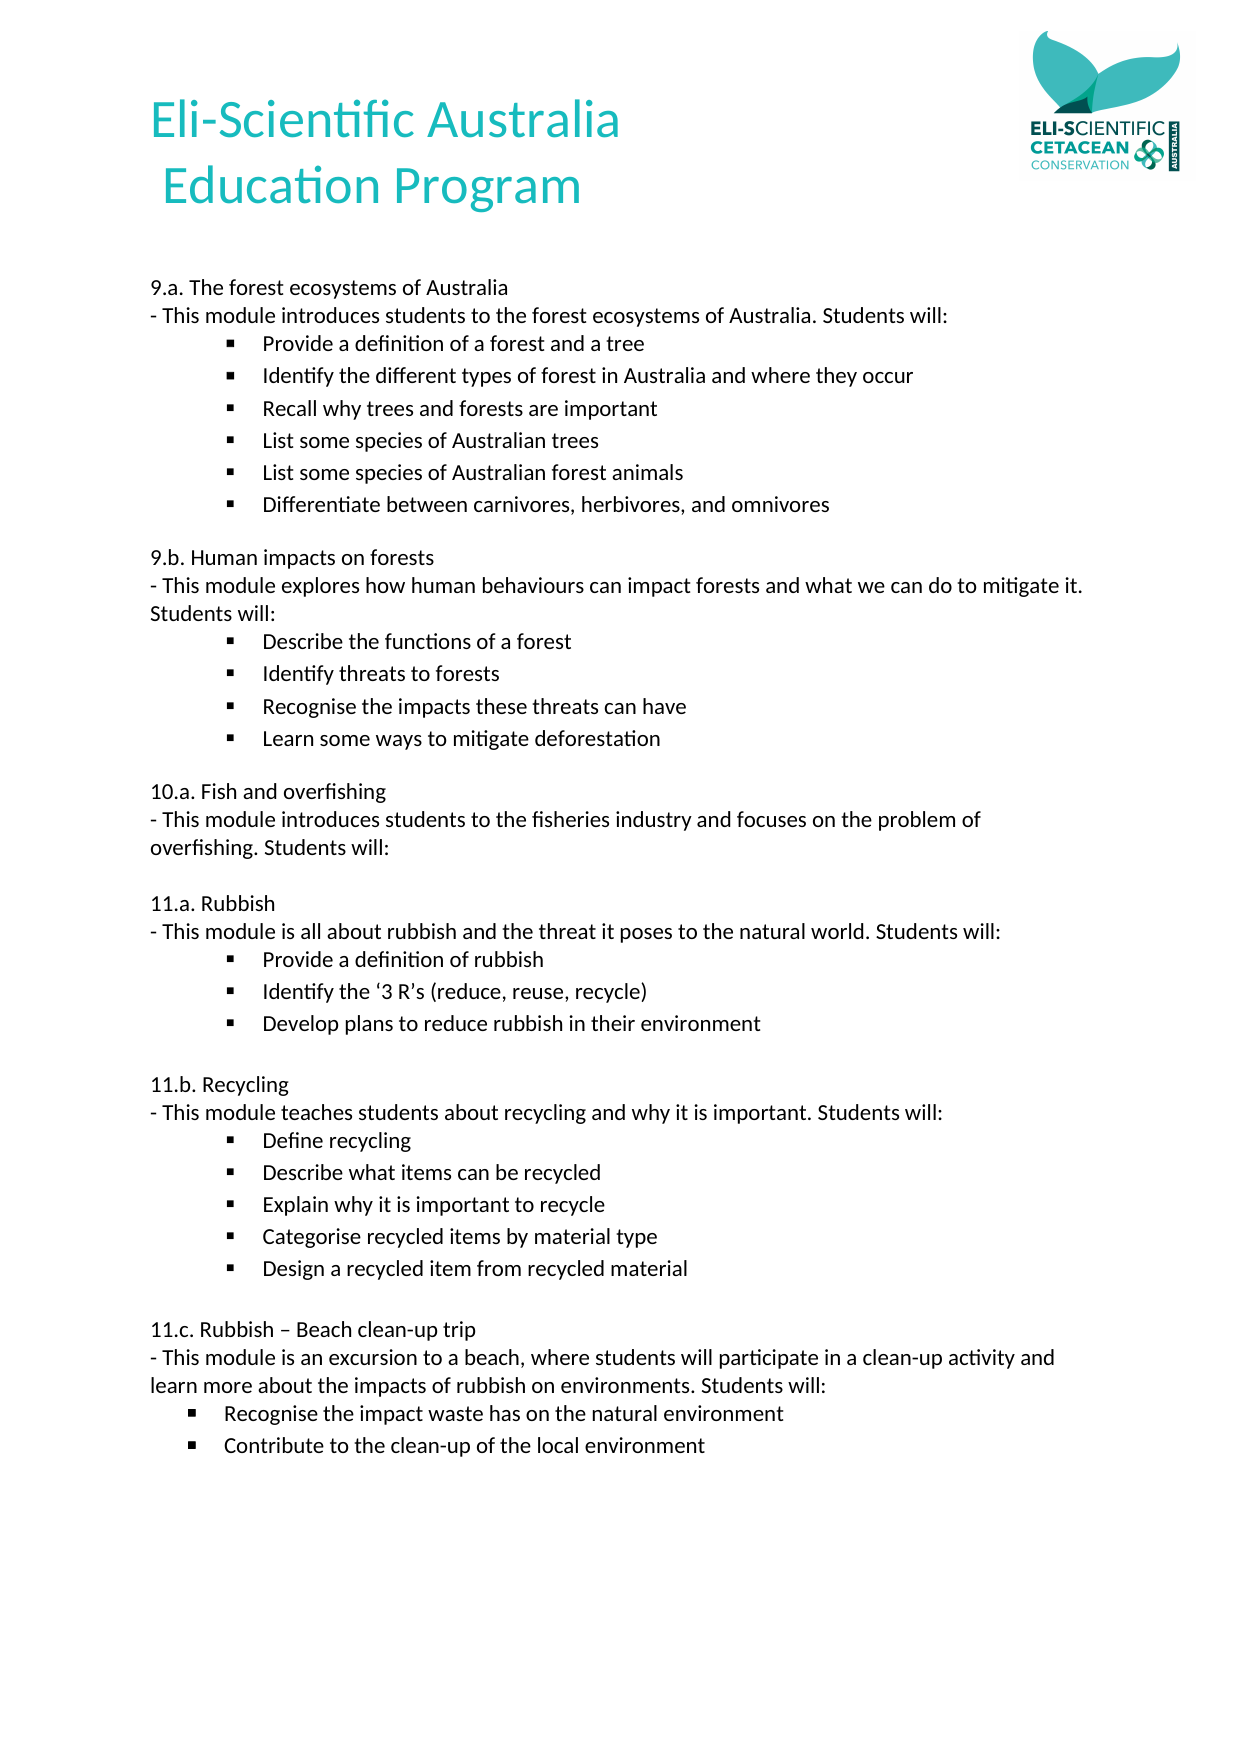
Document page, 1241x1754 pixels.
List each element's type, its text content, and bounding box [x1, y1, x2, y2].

text - This module explores how human behaviours can impact forests and what we can do to mitigate it. Students will: [150, 571, 1090, 627]
list Describe the functions of a forest [225, 627, 1090, 655]
list List some species of Australian trees [225, 426, 1090, 454]
list Identify the ‘3 R’s (reduce, reuse, recycle) [225, 977, 1090, 1005]
list Recall why trees and forests are important [225, 394, 1090, 422]
text - This module introduces students to the fisheries industry and focuses on the problem of overfishing. Students will: [150, 805, 1090, 861]
text 11.c. Rubbish – Beach clean-up trip [150, 1315, 1090, 1343]
text 11.b. Recycling [150, 1070, 1090, 1098]
text 11.a. Rubbish [150, 889, 1090, 917]
text - This module is all about rubbish and the threat it poses to the natural world. Students will: [150, 917, 1090, 945]
list Provide a definition of rubbish [225, 945, 1090, 973]
list Design a recycled item from recycled material [225, 1254, 1090, 1282]
text - This module teaches students about recycling and why it is important. Students will: [150, 1098, 1090, 1126]
list Recognise the impact waste has on the natural environment [186, 1399, 1090, 1427]
list Recognise the impacts these threats can have [225, 692, 1090, 720]
list Develop plans to reduce rubbish in their environment [225, 1009, 1090, 1037]
text - This module introduces students to the forest ecosystems of Australia. Students will: [150, 301, 1090, 329]
list Provide a definition of a forest and a tree [225, 329, 1090, 357]
list Describe what items can be recycled [225, 1158, 1090, 1186]
list Contribute to the clean-up of the local environment [186, 1431, 1090, 1459]
text - This module is an excursion to a beach, where students will participate in a clean-up activity and learn more about the impacts of rubbish on environments. Students will: [150, 1343, 1090, 1399]
list Learn some ways to mitigate deforestation [225, 724, 1090, 752]
text 9.a. The forest ecosystems of Australia [150, 273, 1090, 301]
list Identify the different types of forest in Australia and where they occur [225, 362, 1090, 389]
list Categorise recycled items by material type [225, 1222, 1090, 1250]
text 10.a. Fish and overfishing [150, 777, 1090, 805]
list Differentiate between carnivores, herbivores, and omnivores [225, 490, 1090, 518]
list List some species of Australian forest animals [225, 458, 1090, 486]
text 9.b. Human impacts on forests [150, 543, 1090, 571]
picture [1019, 31, 1197, 181]
list Identify threats to forests [225, 659, 1090, 688]
list Explain why it is important to recycle [225, 1190, 1090, 1218]
list Define recycling [225, 1126, 1090, 1154]
